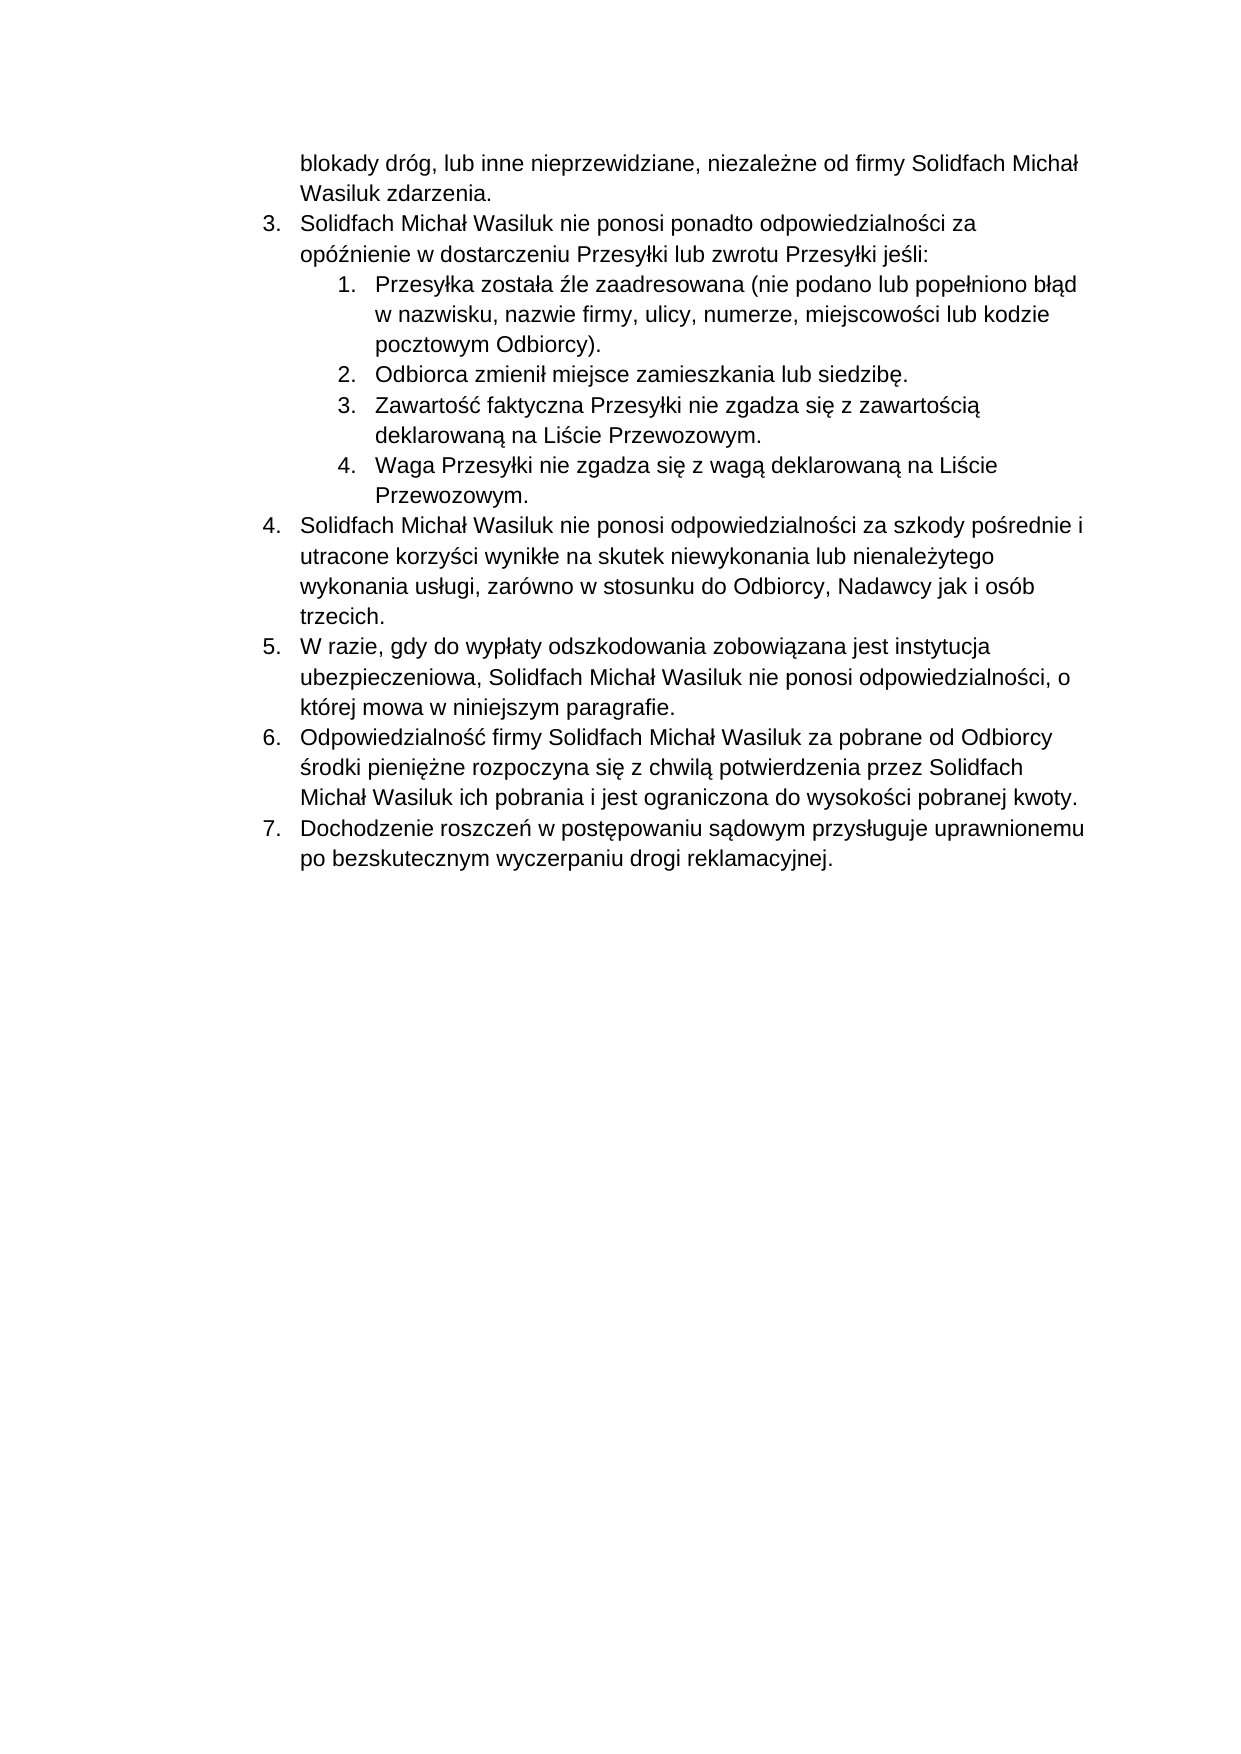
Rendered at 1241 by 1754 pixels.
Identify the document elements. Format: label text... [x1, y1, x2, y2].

list Zawartość faktyczna Przesyłki nie zgadza się z zawartością deklarowaną na Liście Przewozowym. [337, 392, 1090, 448]
list Przesyłka została źle zaadresowana (nie podano lub popełniono błąd w nazwisku, nazwie firmy, ulicy, numerze, miejscowości lub kodzie pocztowym Odbiorcy). [337, 271, 1090, 358]
list Odpowiedzialność firmy Solidfach Michał Wasiluk za pobrane od Odbiorcy środki pieniężne rozpoczyna się z chwilą potwierdzenia przez Solidfach Michał Wasiluk ich pobrania i jest ograniczona do wysokości pobranej kwoty. [262, 724, 1090, 811]
list W razie, gdy do wypłaty odszkodowania zobowiązana jest instytucja ubezpieczeniowa, Solidfach Michał Wasiluk nie ponosi odpowiedzialności, o której mowa w niniejszym paragrafie. [262, 633, 1090, 720]
list Odbiorca zmienił miejsce zamieszkania lub siedzibę. [337, 361, 1090, 388]
list Solidfach Michał Wasiluk nie ponosi odpowiedzialności za szkody pośrednie i utracone korzyści wynikłe na skutek niewykonania lub nienależytego wykonania usługi, zarówno w stosunku do Odbiorcy, Nadawcy jak i osób trzecich. [262, 512, 1090, 629]
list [262, 150, 1090, 207]
list Solidfach Michał Wasiluk nie ponosi ponadto odpowiedzialności za opóźnienie w dostarczeniu Przesyłki lub zwrotu Przesyłki jeśli: [262, 210, 1090, 267]
list Waga Przesyłki nie zgadza się z wagą deklarowaną na Liście Przewozowym. [337, 452, 1090, 509]
list Dochodzenie roszczeń w postępowaniu sądowym przysługuje uprawnionemu po bezskutecznym wyczerpaniu drogi reklamacyjnej. [262, 814, 1090, 871]
